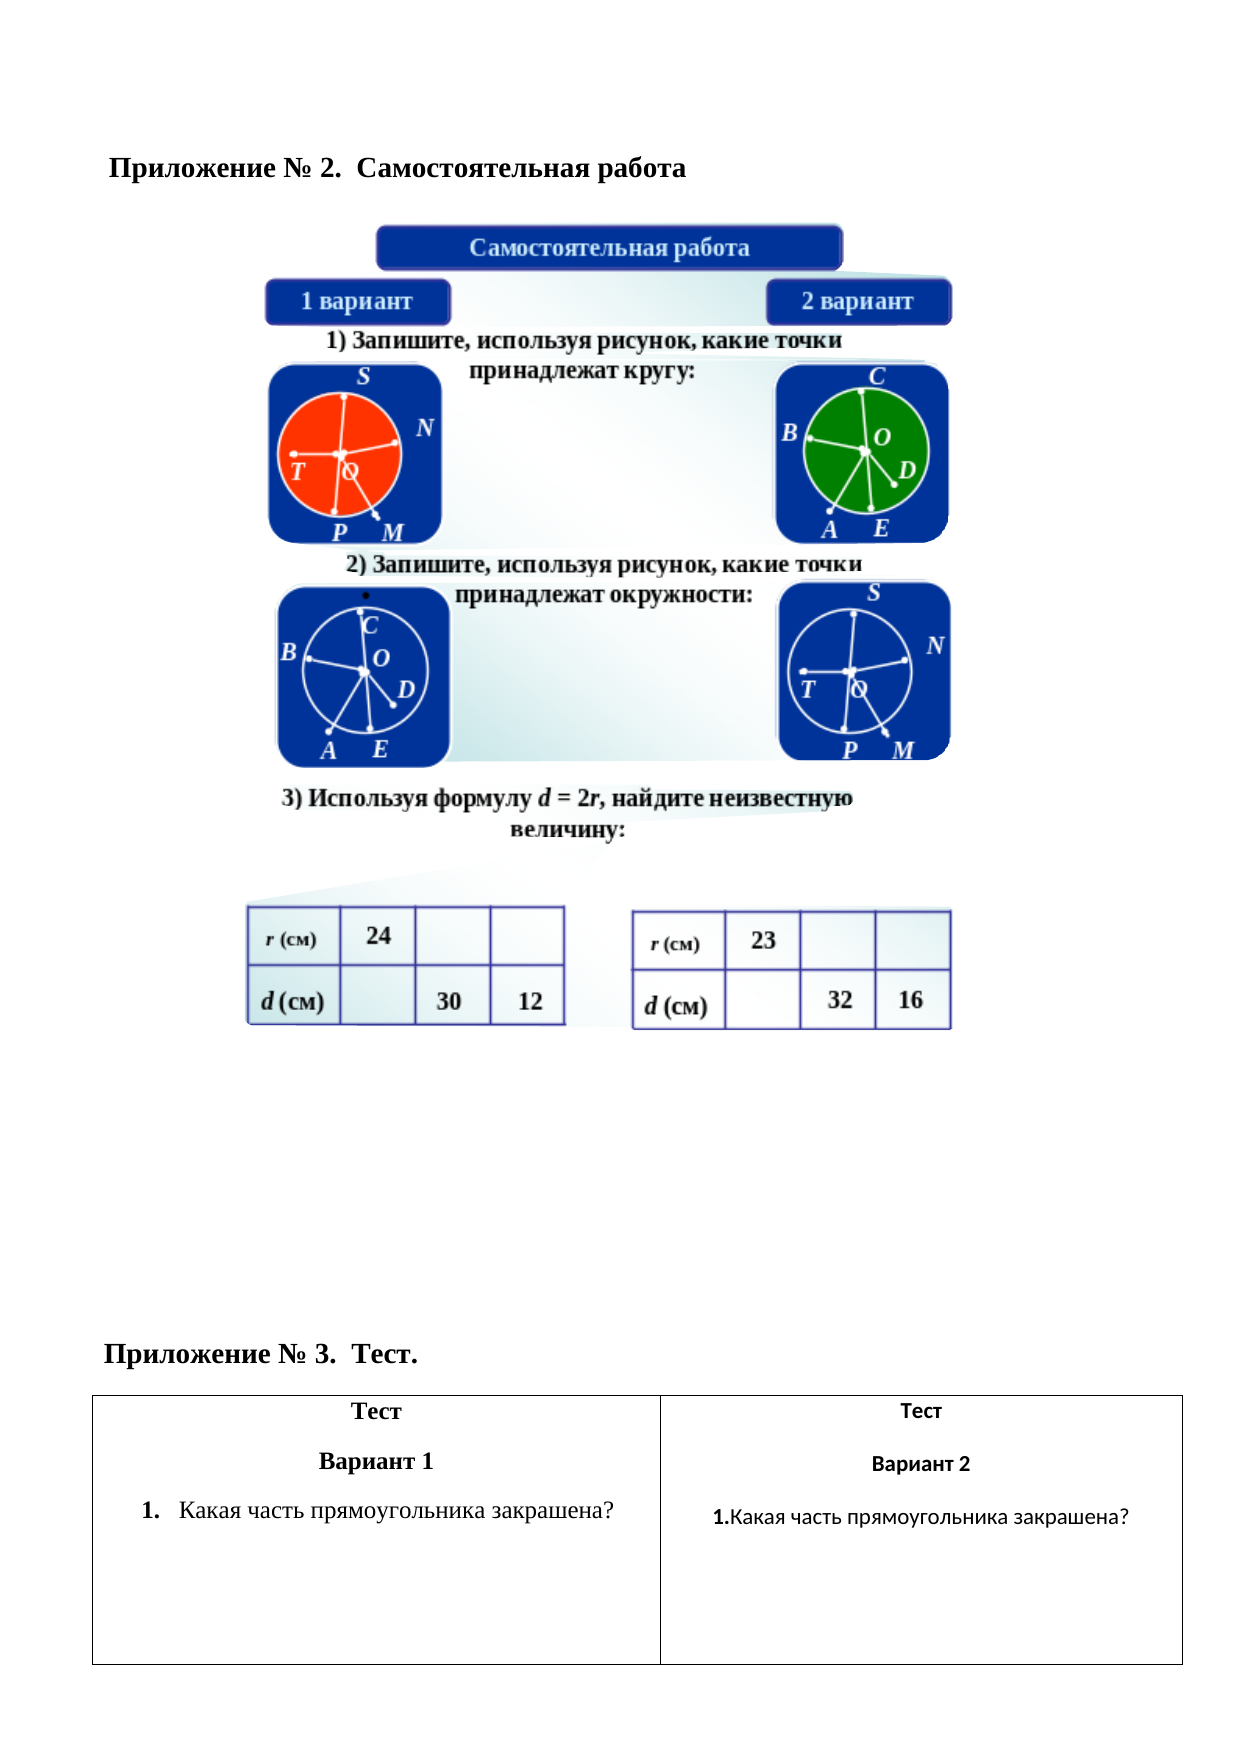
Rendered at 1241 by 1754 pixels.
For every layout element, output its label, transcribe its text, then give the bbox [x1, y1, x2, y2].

text Приложение № 2. Самостоятельная работа [103, 150, 1181, 184]
text Приложение № 3. Тест. [103, 1336, 1181, 1369]
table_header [93, 1396, 660, 1664]
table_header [661, 1396, 1182, 1664]
